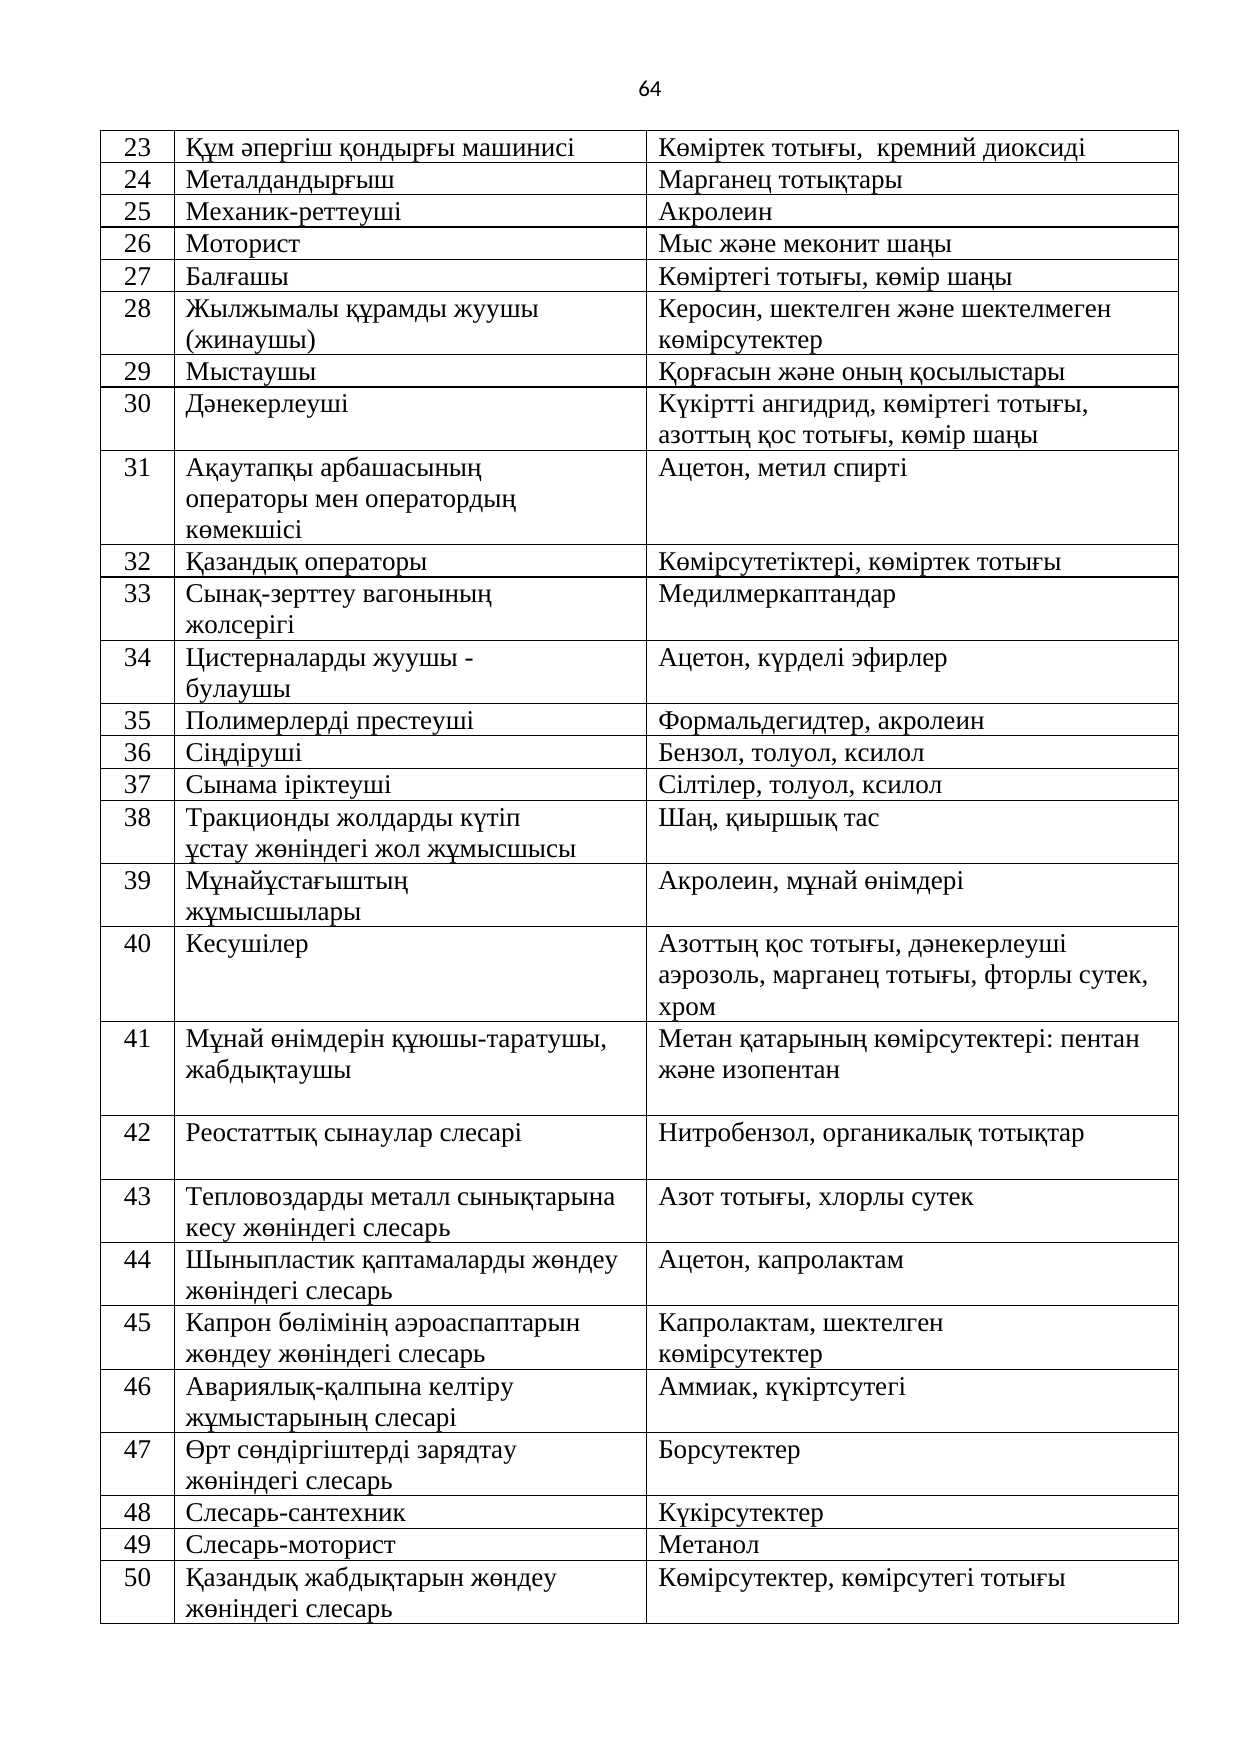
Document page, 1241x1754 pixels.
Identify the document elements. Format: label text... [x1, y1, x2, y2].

table_cell 33 [101, 578, 174, 640]
table_cell Күкірсутектер [647, 1496, 1178, 1527]
table_cell Слесарь-моторист [175, 1529, 646, 1559]
table_cell Құм әпергіш қондырғы машинисі [175, 131, 646, 162]
table_cell Көміртек тотығы, кремний диоксиді [647, 131, 1178, 162]
table_cell Реостаттық сынаулар слесарі [175, 1116, 646, 1178]
table_cell Мыс және меконит шаңы [647, 228, 1178, 259]
table_cell 43 [101, 1180, 174, 1242]
table_cell Күкіртті ангидрид, көміртегі тотығы, азоттың қос тотығы, көмір шаңы [647, 388, 1178, 450]
table_cell Метанол [647, 1529, 1178, 1559]
table_cell 37 [101, 769, 174, 799]
table_cell Тепловоздарды металл сынықтарына кесу жөніндегі слесарь [175, 1180, 646, 1242]
table_cell Формальдегидтер, акролеин [647, 704, 1178, 735]
table_cell 44 [101, 1243, 174, 1305]
table_cell 32 [101, 545, 174, 576]
table_cell Цистерналарды жуушы -булаушы [175, 641, 646, 703]
table_cell Қазандық операторы [175, 545, 646, 576]
table_cell Медилмеркаптандар [647, 578, 1178, 640]
table_cell Акролеин, мұнай өнімдері [647, 864, 1178, 926]
table_cell Сіңдіруші [175, 736, 646, 767]
table_cell Шыныпластик қаптамаларды жөндеу жөніндегі слесарь [175, 1243, 646, 1305]
table_cell Аммиак, күкіртсутегі [647, 1370, 1178, 1432]
table_cell 31 [101, 451, 174, 544]
table_cell Слесарь-сантехник [175, 1496, 646, 1527]
table_cell 47 [101, 1433, 174, 1495]
table_cell 45 [101, 1306, 174, 1368]
table_cell Керосин, шектелген және шектелмеген көмірсутектер [647, 292, 1178, 354]
table_cell 50 [101, 1561, 174, 1623]
table_cell Сілтілер, толуол, ксилол [647, 769, 1178, 799]
table_cell Мұнайұстағыштың жұмысшылары [175, 864, 646, 926]
table_cell 24 [101, 163, 174, 194]
table_cell 36 [101, 736, 174, 767]
table_cell Сынақ-зерттеу вагонының жолсерігі [175, 578, 646, 640]
table_cell 28 [101, 292, 174, 354]
table_cell Авариялық-қалпына келтіру жұмыстарының слесарі [175, 1370, 646, 1432]
table_cell Сынама іріктеуші [175, 769, 646, 799]
table_cell Металдандырғыш [175, 163, 646, 194]
table_cell 48 [101, 1496, 174, 1527]
table_cell Моторист [175, 228, 646, 259]
table_cell Тракционды жолдарды күтіп ұстау жөніндегі жол жұмысшысы [175, 801, 646, 863]
table_cell Көміртегі тотығы, көмір шаңы [647, 260, 1178, 291]
table_cell Механик-реттеуші [175, 195, 646, 226]
table_cell Жылжымалы құрамды жуушы (жинаушы) [175, 292, 646, 354]
table_cell Шаң, қиыршық тас [647, 801, 1178, 863]
table_cell Қорғасын және оның қосылыстары [647, 355, 1178, 386]
table_cell Нитробензол, органикалық тотықтар [647, 1116, 1178, 1178]
table_cell Балғашы [175, 260, 646, 291]
table_cell Ақаутапқы арбашасының операторы мен оператордың көмекшісі [175, 451, 646, 544]
table_cell 29 [101, 355, 174, 386]
table_cell Метан қатарының көмірсутектері: пентан және изопентан [647, 1022, 1178, 1115]
table_cell Дәнекерлеуші [175, 388, 646, 450]
table_cell 27 [101, 260, 174, 291]
table_cell 40 [101, 927, 174, 1021]
table_cell Борсутектер [647, 1433, 1178, 1495]
table_cell Ацетон, капролактам [647, 1243, 1178, 1305]
table_cell Мұнай өнімдерін құюшы-таратушы, жабдықтаушы [175, 1022, 646, 1115]
table_cell Ацетон, метил спирті [647, 451, 1178, 544]
table_cell 41 [101, 1022, 174, 1115]
table_cell 35 [101, 704, 174, 735]
table_cell Азоттың қос тотығы, дәнекерлеуші аэрозоль, марганец тотығы, фторлы сутек, хром [647, 927, 1178, 1021]
table_cell Полимерлерді престеуші [175, 704, 646, 735]
table_cell 42 [101, 1116, 174, 1178]
table_cell 26 [101, 228, 174, 259]
table_cell Көмірсутетіктері, көміртек тотығы [647, 545, 1178, 576]
table_cell Азот тотығы, хлорлы сутек [647, 1180, 1178, 1242]
table_cell Мыстаушы [175, 355, 646, 386]
table_cell Кесушілер [175, 927, 646, 1021]
table_cell Өрт сөндіргіштерді зарядтау жөніндегі слесарь [175, 1433, 646, 1495]
table_cell 23 [101, 131, 174, 162]
table_cell 30 [101, 388, 174, 450]
table_cell Марганец тотықтары [647, 163, 1178, 194]
table_cell Акролеин [647, 195, 1178, 226]
table_cell 46 [101, 1370, 174, 1432]
table_cell Қазандық жабдықтарын жөндеу жөніндегі слесарь [175, 1561, 646, 1623]
table_cell 25 [101, 195, 174, 226]
table_cell 38 [101, 801, 174, 863]
table_cell 39 [101, 864, 174, 926]
table_cell Капрон бөлімінің аэроаспаптарын жөндеу жөніндегі слесарь [175, 1306, 646, 1368]
table_cell Ацетон, күрделі эфирлер [647, 641, 1178, 703]
table_cell Бензол, толуол, ксилол [647, 736, 1178, 767]
table_cell 49 [101, 1529, 174, 1559]
table_cell Көмірсутектер, көмірсутегі тотығы [647, 1561, 1178, 1623]
table_cell 34 [101, 641, 174, 703]
table_cell Капролактам, шектелген көмірсутектер [647, 1306, 1178, 1368]
